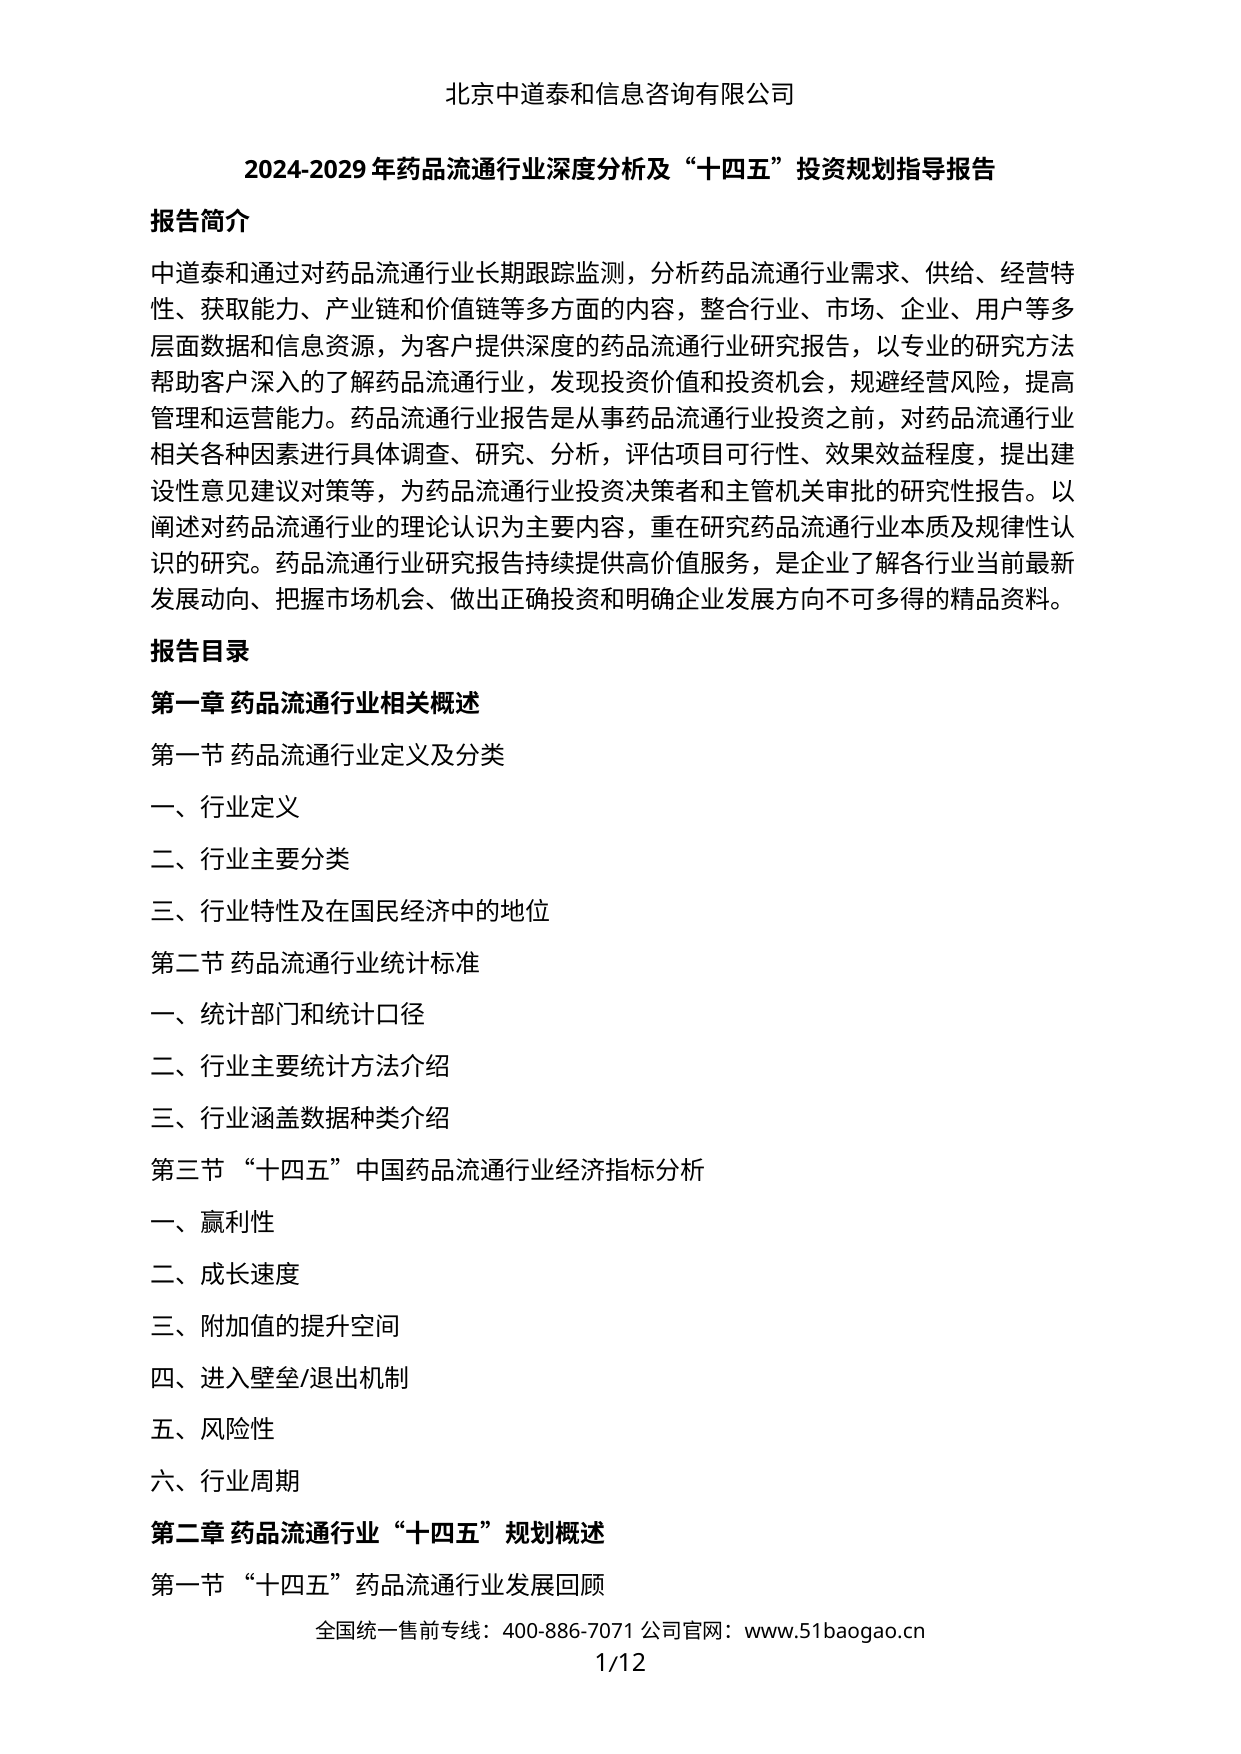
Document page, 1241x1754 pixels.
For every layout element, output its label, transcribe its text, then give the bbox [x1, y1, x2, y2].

text 三、附加值的提升空间 [150, 1306, 1090, 1342]
text 二、行业主要统计方法介绍 [150, 1047, 1090, 1083]
text 2024-2029年药品流通行业深度分析及“十四五”投资规划指导报告 [150, 150, 1090, 186]
text 三、行业涵盖数据种类介绍 [150, 1099, 1090, 1135]
text 第一章 药品流通行业相关概述 [150, 684, 1090, 720]
text 第二节 药品流通行业统计标准 [150, 943, 1090, 979]
text 报告简介 [150, 202, 1090, 238]
text 五、风险性 [150, 1410, 1090, 1446]
text 中道泰和通过对药品流通行业长期跟踪监测，分析药品流通行业需求、供给、经营特性、获取能力、产业链和价值链等多方面的内容，整合行业、市场、企业、用户等多层面数据和信息资源，为客户提供深度的药品流通行业研究报告，以专业的研究方法帮助客户深入的了解药品流通行业，发现投资价值和投资机会，规避经营风险，提高管理和运营能力。药品流通行业报告是从事药品流通行业投资之前，对药品流通行业相关各种因素进行具体调查、研究、分析，评估项目可行性、效果效益程度，提出建设性意见建议对策等，为药品流通行业投资决策者和主管机关审批的研究性报告。以阐述对药品流通行业的理论认识为主要内容，重在研究药品流通行业本质及规律性认识的研究。药品流通行业研究报告持续提供高价值服务，是企业了解各行业当前最新发展动向、把握市场机会、做出正确投资和明确企业发展方向不可多得的精品资料。 [150, 254, 1090, 616]
text 三、行业特性及在国民经济中的地位 [150, 891, 1090, 927]
text 二、行业主要分类 [150, 839, 1090, 876]
text 六、行业周期 [150, 1462, 1090, 1498]
text 一、赢利性 [150, 1202, 1090, 1239]
text 一、统计部门和统计口径 [150, 995, 1090, 1031]
text 第二章 药品流通行业“十四五”规划概述 [150, 1514, 1090, 1550]
text 第三节 “十四五”中国药品流通行业经济指标分析 [150, 1151, 1090, 1187]
text 报告目录 [150, 632, 1090, 668]
text 二、成长速度 [150, 1254, 1090, 1291]
text 第一节 药品流通行业定义及分类 [150, 736, 1090, 772]
text 一、行业定义 [150, 787, 1090, 824]
text 四、进入壁垒/退出机制 [150, 1358, 1090, 1394]
text 第一节 “十四五”药品流通行业发展回顾 [150, 1566, 1090, 1602]
